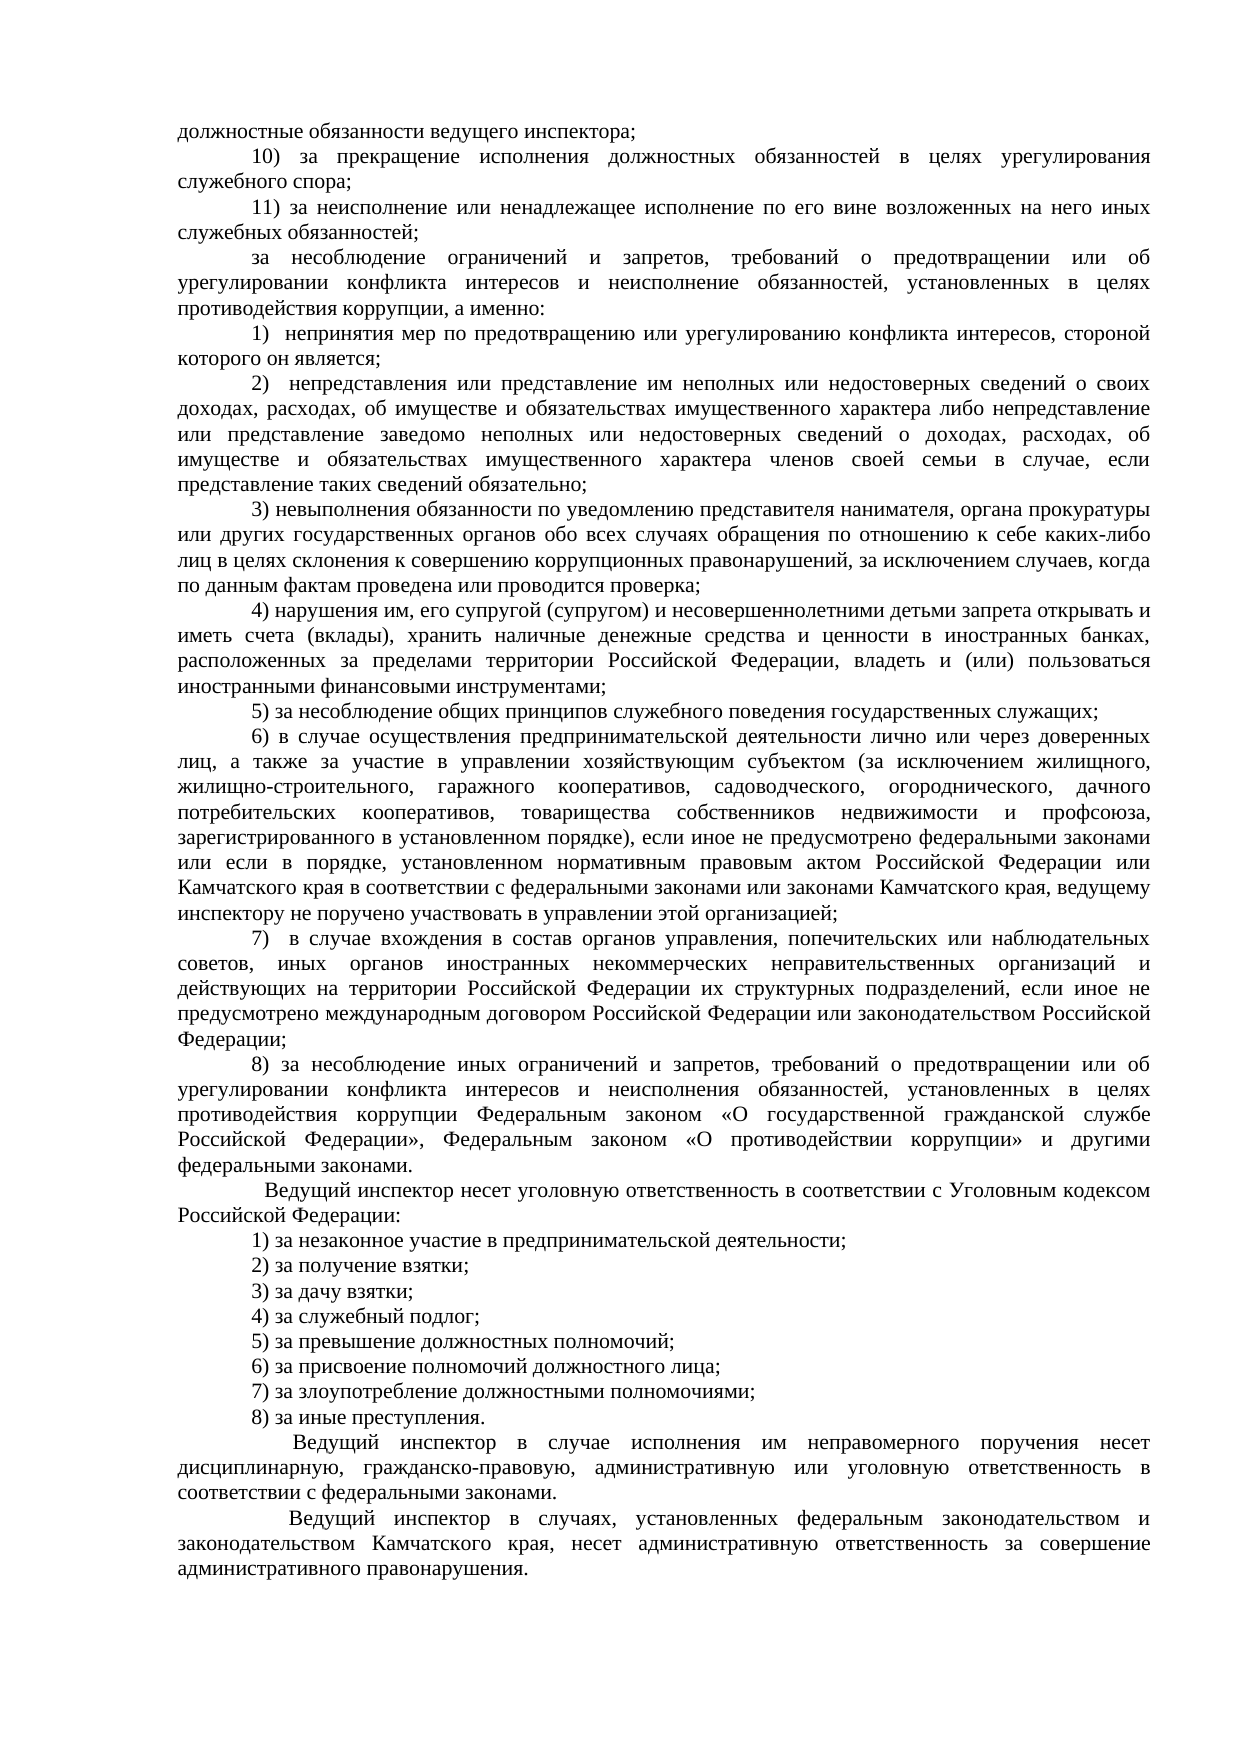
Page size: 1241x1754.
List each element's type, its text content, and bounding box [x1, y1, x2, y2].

text Ведущий инспектор в случаях, установленных федеральным законодательством и законодательством Камчатского края, несет административную ответственность за совершение административного правонарушения. [177, 1504, 1152, 1580]
text 6) в случае осуществления предпринимательской деятельности лично или через доверенных лиц, а также за участие в управлении хозяйствующим субъектом (за исключением жилищного, жилищно-строительного, гаражного кооперативов, садоводческого, огороднического, дачного потребительских кооперативов, товарищества собственников недвижимости и профсоюза, зарегистрированного в установленном порядке), если иное не предусмотрено федеральными законами или если в порядке, установленном нормативным правовым актом Российской Федерации или Камчатского края в соответствии с федеральными законами или законами Камчатского края, ведущему инспектору не поручено участвовать в управлении этой организацией; [177, 723, 1152, 925]
text 10) за прекращение исполнения должностных обязанностей в целях урегулирования служебного спора; [177, 143, 1152, 194]
text 4) нарушения им, его супругой (супругом) и несовершеннолетними детьми запрета открывать и иметь счета (вклады), хранить наличные денежные средства и ценности в иностранных банках, расположенных за пределами территории Российской Федерации, владеть и (или) пользоваться иностранными финансовыми инструментами; [177, 597, 1152, 698]
text за несоблюдение ограничений и запретов, требований о предотвращении или об урегулировании конфликта интересов и неисполнение обязанностей, установленных в целях противодействия коррупции, а именно: [177, 244, 1152, 320]
text 4) за служебный подлог; [177, 1303, 1152, 1328]
text 7) за злоупотребление должностными полномочиями; [177, 1378, 1152, 1404]
text 7) в случае вхождения в состав органов управления, попечительских или наблюдательных советов, иных органов иностранных некоммерческих неправительственных организаций и действующих на территории Российской Федерации их структурных подразделений, если иное не предусмотрено международным договором Российской Федерации или законодательством Российской Федерации; [177, 925, 1152, 1051]
text 1) непринятия мер по предотвращению или урегулированию конфликта интересов, стороной которого он является; [177, 320, 1152, 370]
text 5) за несоблюдение общих принципов служебного поведения государственных служащих; [177, 698, 1152, 723]
text 2) за получение взятки; [177, 1252, 1152, 1278]
text 11) за неисполнение или ненадлежащее исполнение по его вине возложенных на него иных служебных обязанностей; [177, 194, 1152, 244]
text 2) непредставления или представление им неполных или недостоверных сведений о своих доходах, расходах, об имуществе и обязательствах имущественного характера либо непредставление или представление заведомо неполных или недостоверных сведений о доходах, расходах, об имуществе и обязательствах имущественного характера членов своей семьи в случае, если представление таких сведений обязательно; [177, 370, 1152, 496]
text 6) за присвоение полномочий должностного лица; [177, 1353, 1152, 1378]
text 5) за превышение должностных полномочий; [177, 1328, 1152, 1353]
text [177, 118, 1152, 143]
text Ведущий инспектор в случае исполнения им неправомерного поручения несет дисциплинарную, гражданско-правовую, административную или уголовную ответственность в соответствии с федеральными законами. [177, 1429, 1152, 1504]
text 1) за незаконное участие в предпринимательской деятельности; [177, 1227, 1152, 1252]
text 3) за дачу взятки; [177, 1278, 1152, 1303]
text 3) невыполнения обязанности по уведомлению представителя нанимателя, органа прокуратуры или других государственных органов обо всех случаях обращения по отношению к себе каких-либо лиц в целях склонения к совершению коррупционных правонарушений, за исключением случаев, когда по данным фактам проведена или проводится проверка; [177, 496, 1152, 597]
text 8) за иные преступления. [177, 1404, 1152, 1429]
text Ведущий инспектор несет уголовную ответственность в соответствии с Уголовным кодексом Российской Федерации: [177, 1177, 1152, 1227]
text 8) за несоблюдение иных ограничений и запретов, требований о предотвращении или об урегулировании конфликта интересов и неисполнения обязанностей, установленных в целях противодействия коррупции Федеральным законом «О государственной гражданской службе Российской Федерации», Федеральным законом «О противодействии коррупции» и другими федеральными законами. [177, 1051, 1152, 1177]
